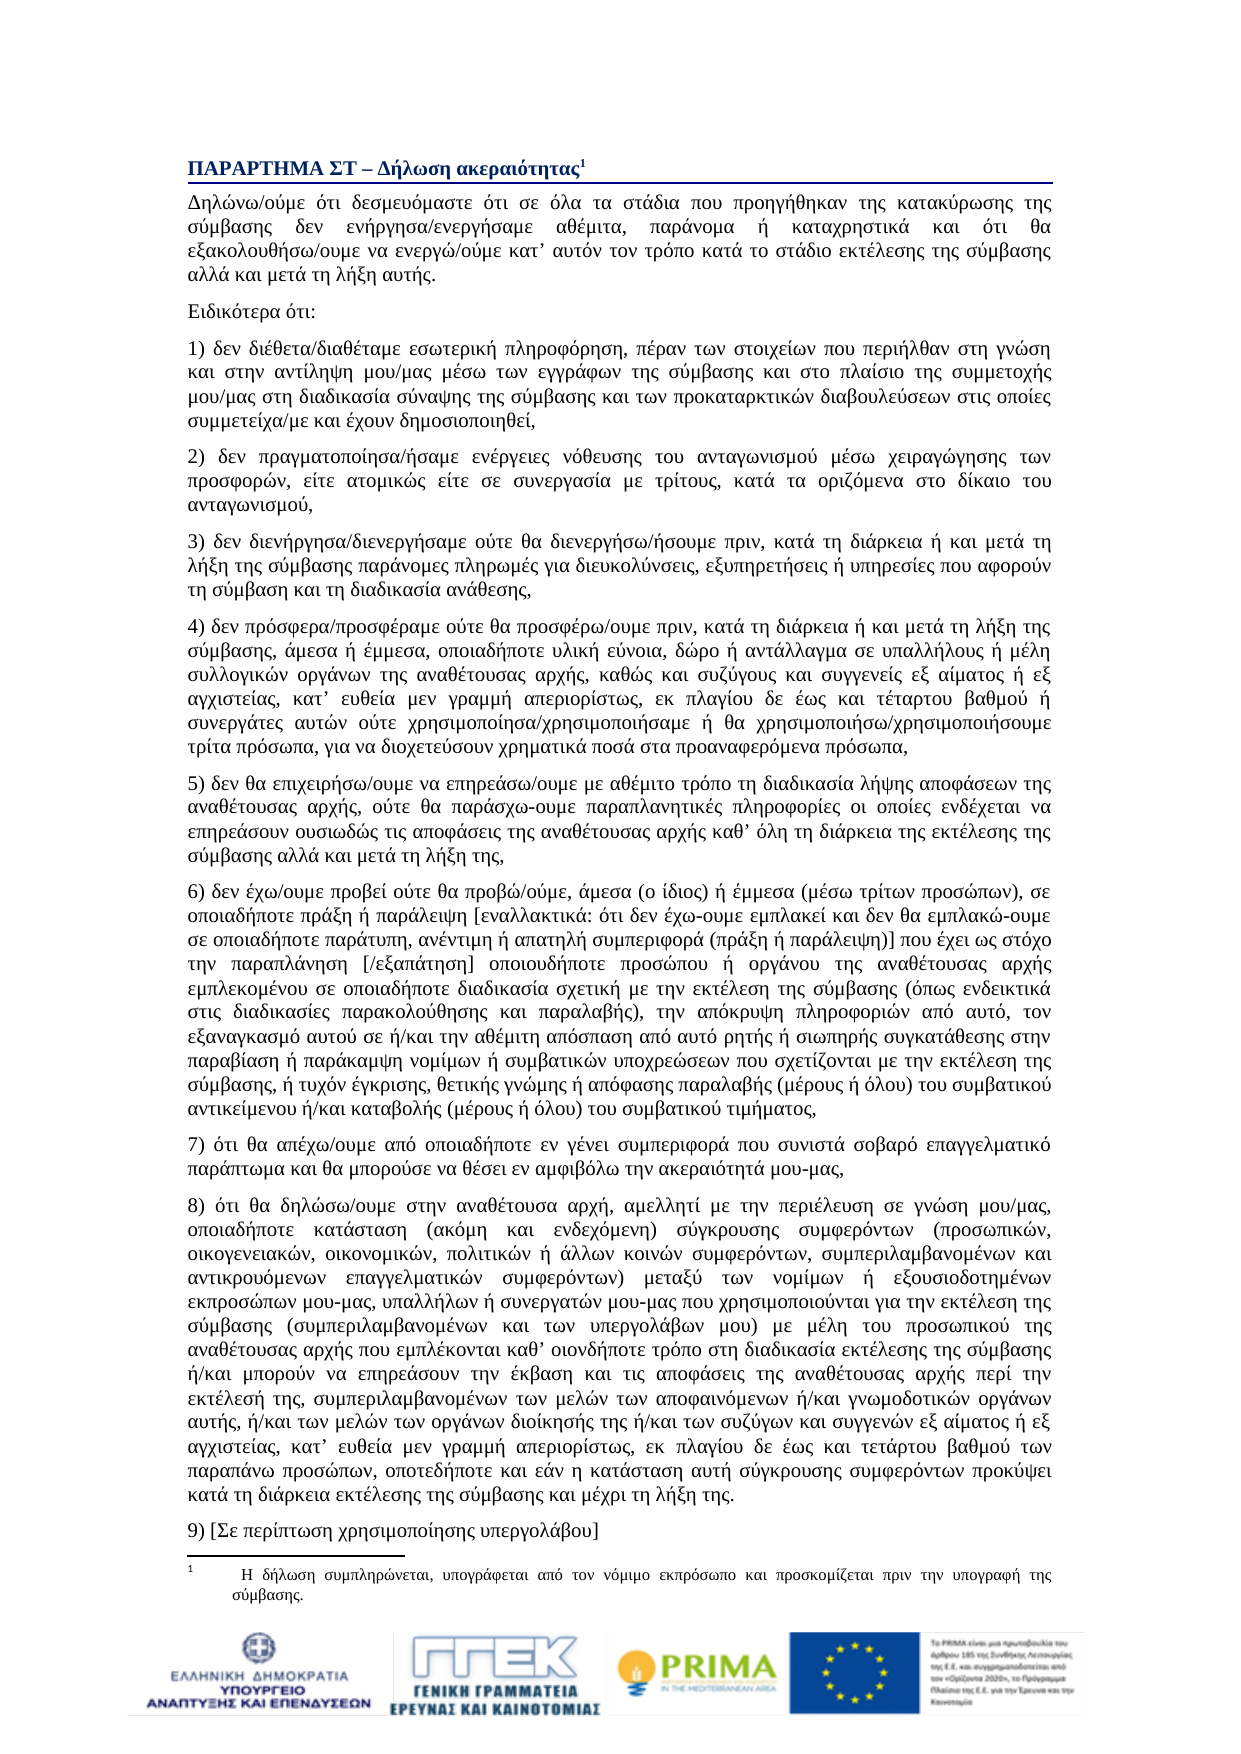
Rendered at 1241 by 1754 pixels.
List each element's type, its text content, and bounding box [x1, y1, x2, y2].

text 4) δεν πρόσφερα/προσφέραμε ούτε θα προσφέρω/ουμε πριν, κατά τη διάρκεια ή και μετά τη λήξη της σύμβασης, άμεσα ή έμμεσα, οποιαδήποτε υλική εύνοια, δώρο ή αντάλλαγμα σε υπαλλήλους ή μέλη συλλογικών οργάνων της αναθέτουσας αρχής, καθώς και συζύγους και συγγενείς εξ αίματος ή εξ αγχιστείας, κατ’ ευθεία μεν γραμμή απεριορίστως, εκ πλαγίου δε έως και τέταρτου βαθμού ή συνεργάτες αυτών ούτε χρησιμοποίησα/χρησιμοποιήσαμε ή θα χρησιμοποιήσω/χρησιμοποιήσουμε τρίτα πρόσωπα, για να διοχετεύσουν χρηματικά ποσά στα προαναφερόμενα πρόσωπα, [187, 613, 1053, 758]
text 3) δεν διενήργησα/διενεργήσαμε ούτε θα διενεργήσω/ήσουμε πριν, κατά τη διάρκεια ή και μετά τη λήξη της σύμβασης παράνομες πληρωμές για διευκολύνσεις, εξυπηρετήσεις ή υπηρεσίες που αφορούν τη σύμβαση και τη διαδικασία ανάθεσης, [187, 529, 1053, 601]
text Δηλώνω/ούμε ότι δεσμευόμαστε ότι σε όλα τα στάδια που προηγήθηκαν της κατακύρωσης της σύμβασης δεν ενήργησα/ενεργήσαμε αθέμιτα, παράνομα ή καταχρηστικά και ότι θα εξακολουθήσω/ουμε να ενεργώ/ούμε κατ’ αυτόν τον τρόπο κατά το στάδιο εκτέλεσης της σύμβασης αλλά και μετά τη λήξη αυτής. [187, 190, 1053, 286]
text 6) δεν έχω/ουμε προβεί ούτε θα προβώ/ούμε, άμεσα (ο ίδιος) ή έμμεσα (μέσω τρίτων προσώπων), σε οποιαδήποτε πράξη ή παράλειψη [εναλλακτικά: ότι δεν έχω-ουμε εμπλακεί και δεν θα εμπλακώ-ουμε σε οποιαδήποτε παράτυπη, ανέντιμη ή απατηλή συμπεριφορά (πράξη ή παράλειψη)] που έχει ως στόχο την παραπλάνηση [/εξαπάτηση] οποιουδήποτε προσώπου ή οργάνου της αναθέτουσας αρχής εμπλεκομένου σε οποιαδήποτε διαδικασία σχετική με την εκτέλεση της σύμβασης (όπως ενδεικτικά στις διαδικασίες παρακολούθησης και παραλαβής), την απόκρυψη πληροφοριών από αυτό, τον εξαναγκασμό αυτού σε ή/και την αθέμιτη απόσπαση από αυτό ρητής ή σιωπηρής συγκατάθεσης στην παραβίαση ή παράκαμψη νομίμων ή συμβατικών υποχρεώσεων που σχετίζονται με την εκτέλεση της σύμβασης, ή τυχόν έγκρισης, θετικής γνώμης ή απόφασης παραλαβής (μέρους ή όλου) του συμβατικού αντικείμενου ή/και καταβολής (μέρους ή όλου) του συμβατικού τιμήματος, [187, 879, 1053, 1120]
text 9) [Σε περίπτωση χρησιμοποίησης υπεργολάβου] [187, 1518, 1053, 1542]
text 5) δεν θα επιχειρήσω/ουμε να επηρεάσω/ουμε με αθέμιτο τρόπο τη διαδικασία λήψης αποφάσεων της αναθέτουσας αρχής, ούτε θα παράσχω-ουμε παραπλανητικές πληροφορίες οι οποίες ενδέχεται να επηρεάσουν ουσιωδώς τις αποφάσεις της αναθέτουσας αρχής καθ’ όλη τη διάρκεια της εκτέλεσης της σύμβασης αλλά και μετά τη λήξη της, [187, 770, 1053, 867]
text 1) δεν διέθετα/διαθέταμε εσωτερική πληροφόρηση, πέραν των στοιχείων που περιήλθαν στη γνώση και στην αντίληψη μου/μας μέσω των εγγράφων της σύμβασης και στο πλαίσιο της συμμετοχής μου/μας στη διαδικασία σύναψης της σύμβασης και των προκαταρκτικών διαβουλεύσεων στις οποίες συμμετείχα/με και έχουν δημοσιοποιηθεί, [187, 335, 1053, 432]
subtitle ΠΑΡΑΡΤΗΜΑ ΣΤ – Δήλωση ακεραιότητας [187, 156, 1053, 184]
text 2) δεν πραγματοποίησα/ήσαμε ενέργειες νόθευσης του ανταγωνισμού μέσω χειραγώγησης των προσφορών, είτε ατομικώς είτε σε συνεργασία με τρίτους, κατά τα οριζόμενα στο δίκαιο του ανταγωνισμού, [187, 444, 1053, 516]
text 8) ότι θα δηλώσω/ουμε στην αναθέτουσα αρχή, αμελλητί με την περιέλευση σε γνώση μου/μας, οποιαδήποτε κατάσταση (ακόμη και ενδεχόμενη) σύγκρουσης συμφερόντων (προσωπικών, οικογενειακών, οικονομικών, πολιτικών ή άλλων κοινών συμφερόντων, συμπεριλαμβανομένων και αντικρουόμενων επαγγελματικών συμφερόντων) μεταξύ των νομίμων ή εξουσιοδοτημένων εκπροσώπων μου-μας, υπαλλήλων ή συνεργατών μου-μας που χρησιμοποιούνται για την εκτέλεση της σύμβασης (συμπεριλαμβανομένων και των υπεργολάβων μου) με μέλη του προσωπικού της αναθέτουσας αρχής που εμπλέκονται καθ’ οιονδήποτε τρόπο στη διαδικασία εκτέλεσης της σύμβασης ή/και μπορούν να επηρεάσουν την έκβαση και τις αποφάσεις της αναθέτουσας αρχής περί την εκτέλεσή της, συμπεριλαμβανομένων των μελών των αποφαινόμενων ή/και γνωμοδοτικών οργάνων αυτής, ή/και των μελών των οργάνων διοίκησής της ή/και των συζύγων και συγγενών εξ αίματος ή εξ αγχιστείας, κατ’ ευθεία μεν γραμμή απεριορίστως, εκ πλαγίου δε έως και τετάρτου βαθμού των παραπάνω προσώπων, οποτεδήποτε και εάν η κατάσταση αυτή σύγκρουσης συμφερόντων προκύψει κατά τη διάρκεια εκτέλεσης της σύμβασης και μέχρι τη λήξη της. [187, 1193, 1053, 1506]
text 7) ότι θα απέχω/ουμε από οποιαδήποτε εν γένει συμπεριφορά που συνιστά σοβαρό επαγγελματικό παράπτωμα και θα μπορούσε να θέσει εν αμφιβόλω την ακεραιότητά μου-μας, [187, 1132, 1053, 1180]
picture [125, 1632, 1084, 1716]
text Ειδικότερα ότι: [187, 299, 1053, 323]
